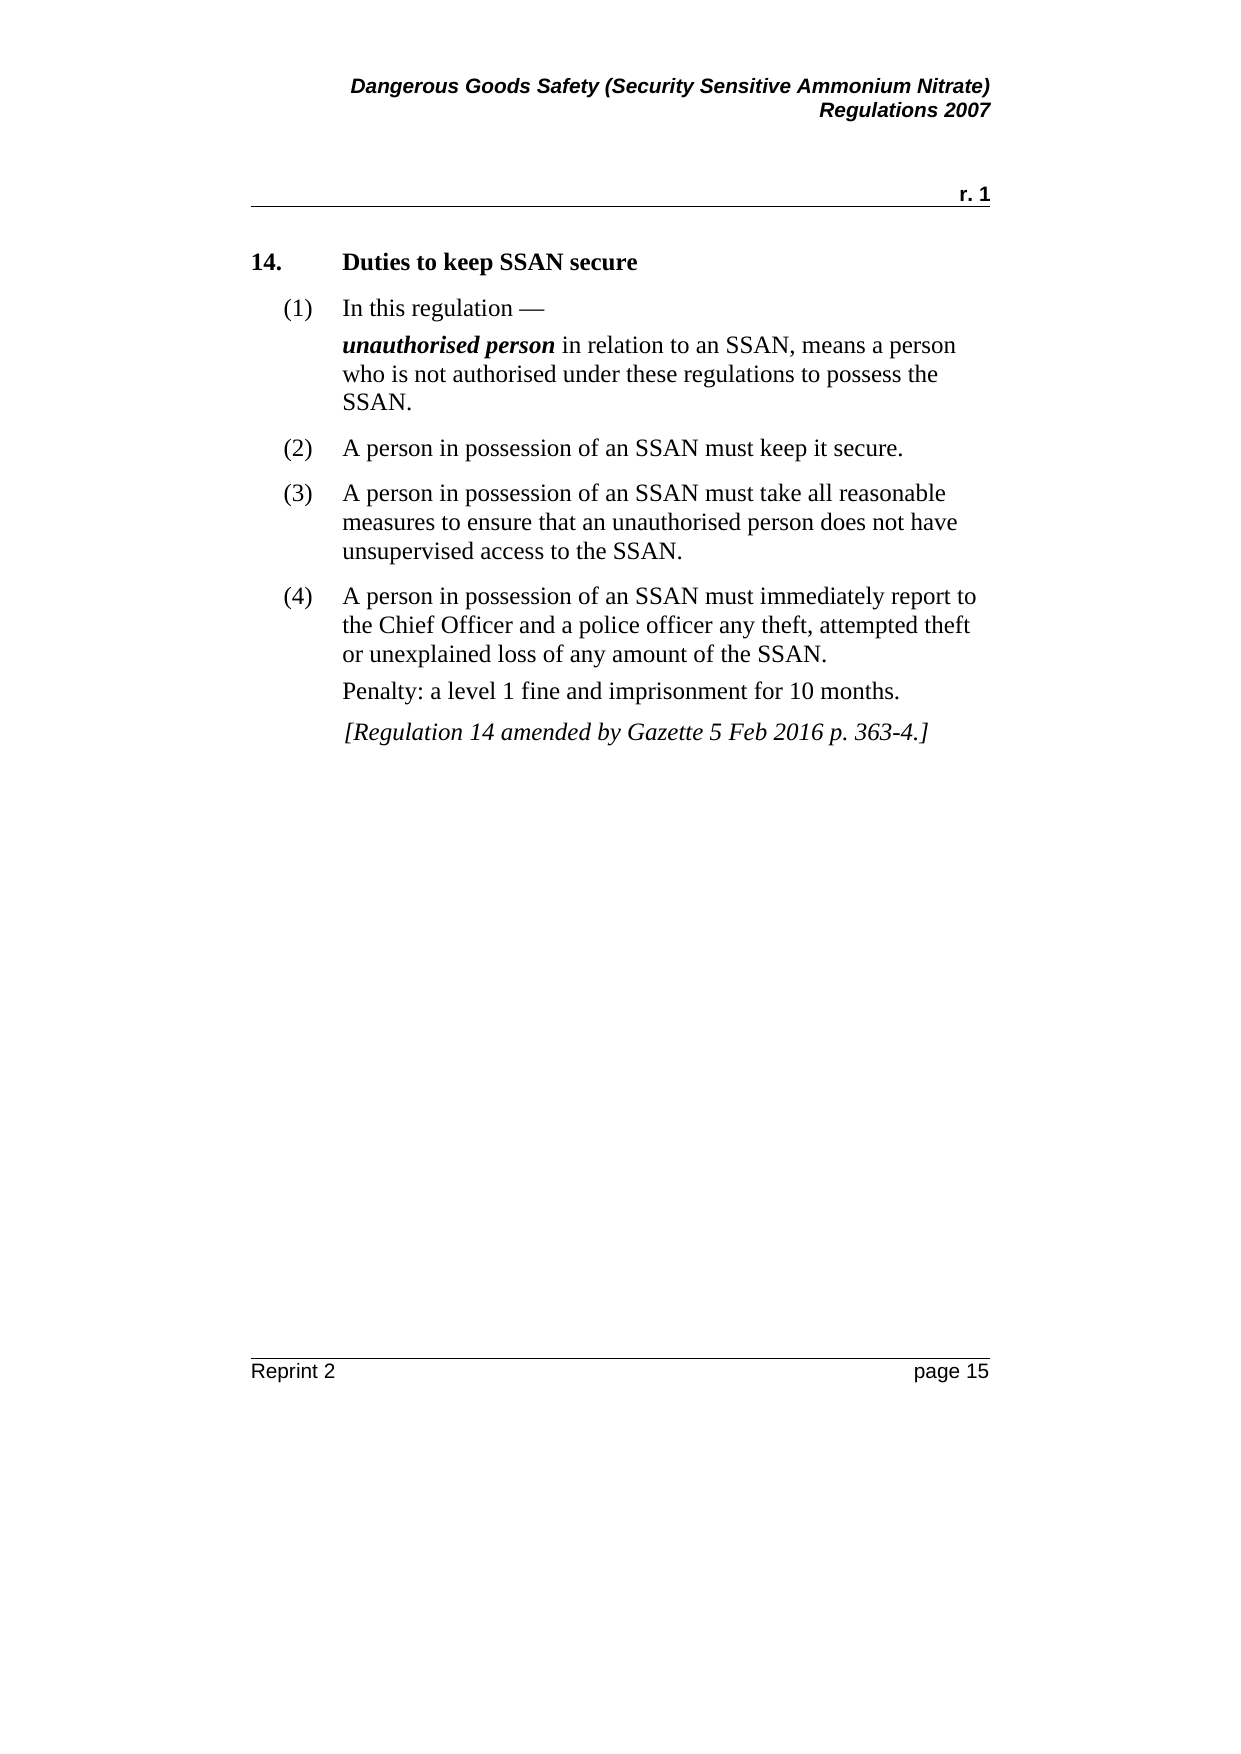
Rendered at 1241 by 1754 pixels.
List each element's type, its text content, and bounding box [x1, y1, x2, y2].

text (1) In this regulation — [251, 293, 990, 322]
text (3) A person in possession of an SSAN must take all reasonable measures to ensure that an unauthorised person does not have unsupervised access to the SSAN. [251, 478, 990, 564]
text [Regulation 14 amended by Gazette 5 Feb 2016 p. 363-4.] [251, 717, 990, 746]
text (4) A person in possession of an SSAN must immediately report to the Chief Officer and a police officer any theft, attempted theft or unexplained loss of any amount of the SSAN. [251, 581, 990, 667]
text Penalty: a level 1 fine and imprisonment for 10 months. [251, 676, 990, 704]
text (2) A person in possession of an SSAN must keep it secure. [251, 433, 990, 462]
text unauthorised person in relation to an SSAN, means a person who is not authorised under these regulations to possess the SSAN. [251, 330, 990, 416]
subtitle 14. Duties to keep SSAN secure [251, 247, 990, 276]
